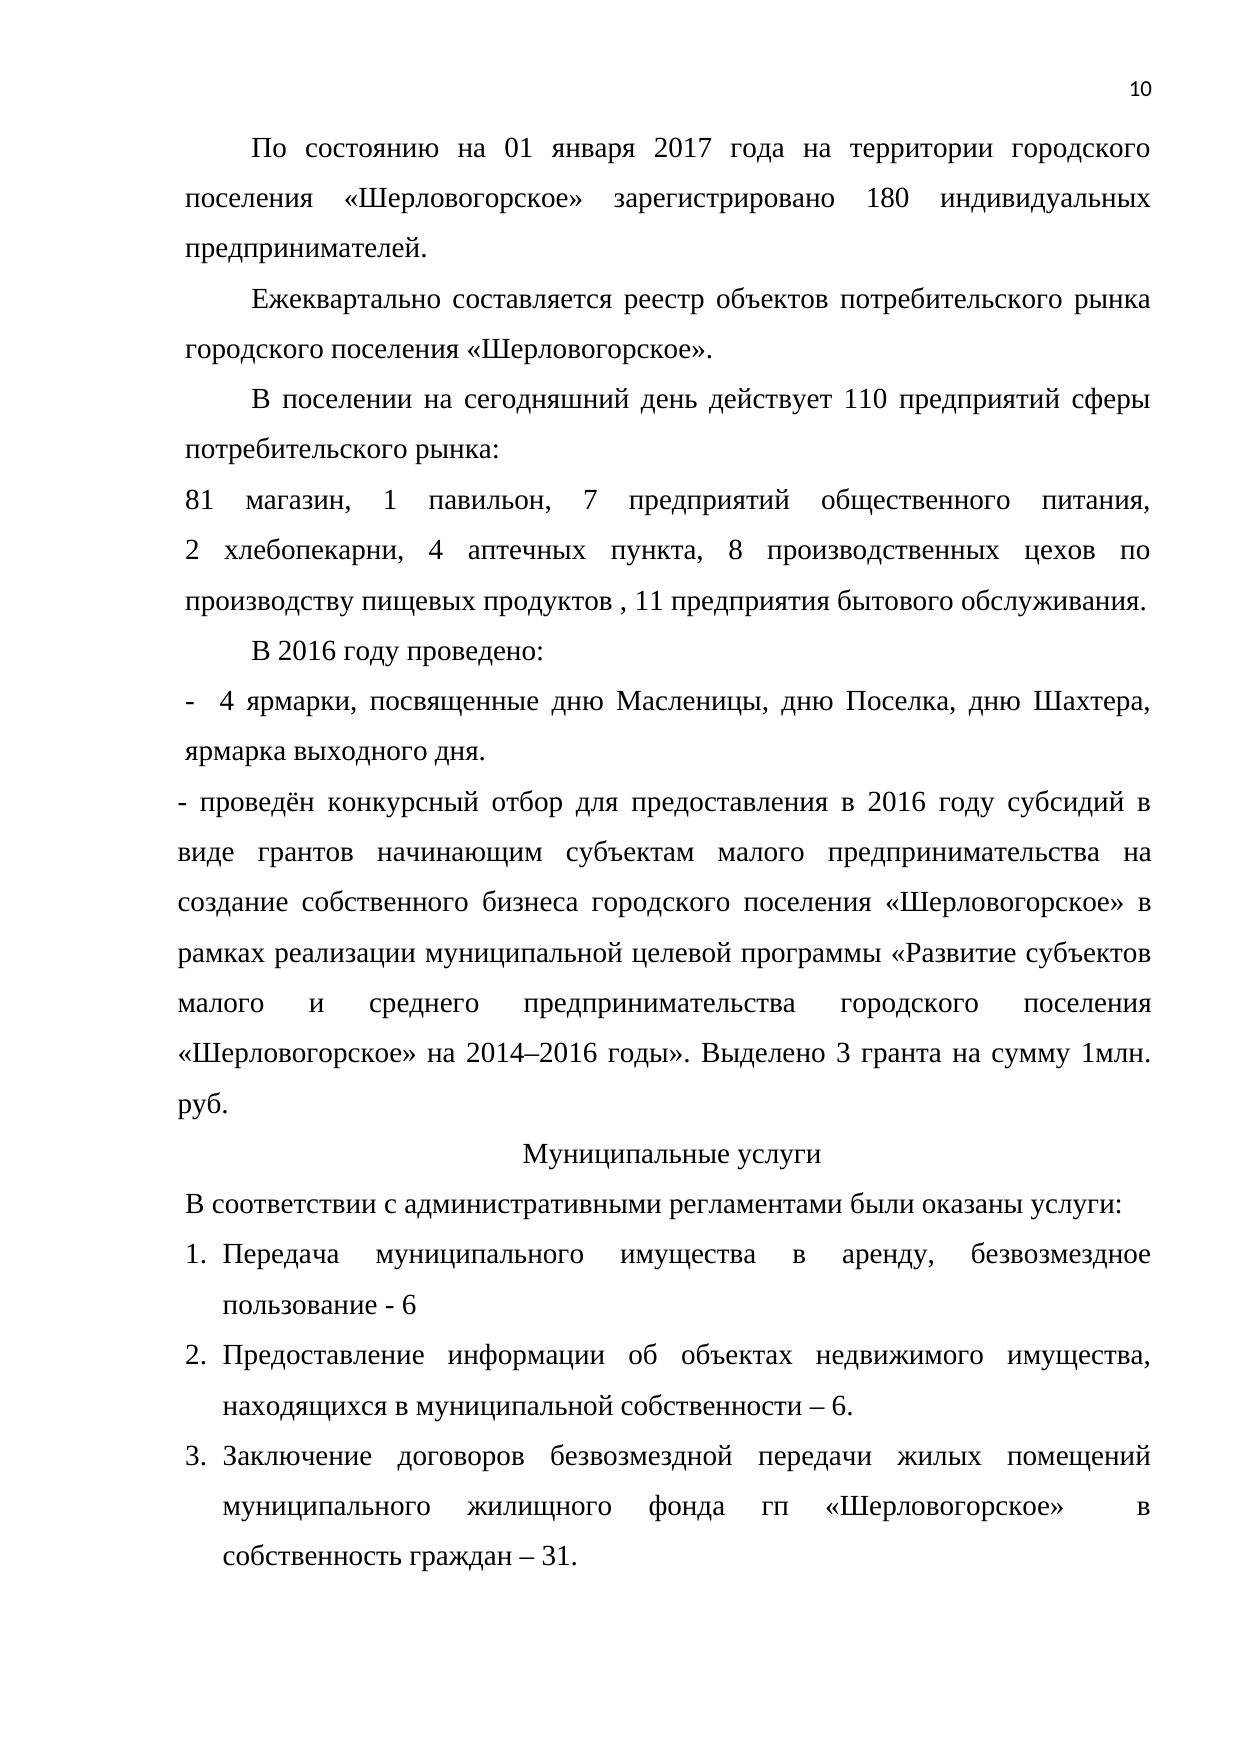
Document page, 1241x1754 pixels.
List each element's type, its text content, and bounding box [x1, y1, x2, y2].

text По состоянию на 01 января 2017 года на территории городского поселения «Шерловогорское» зарегистрировано 180 индивидуальных предпринимателей. [185, 130, 1152, 264]
text В поселении на сегодняшний день действует 110 предприятий сферы потребительского рынка: [185, 381, 1152, 465]
text Ежеквартально составляется реестр объектов потребительского рынка городского поселения «Шерловогорское». [185, 281, 1152, 364]
list Заключение договоров безвозмездной передачи жилых помещений муниципального жилищного фонда гп «Шерловогорское» в собственность граждан – 31. [185, 1438, 1152, 1572]
list Передача муниципального имущества в аренду, безвозмездное пользование - 6 [185, 1237, 1152, 1321]
text Муниципальные услуги [185, 1136, 1152, 1169]
text 81 магазин, 1 павильон, 7 предприятий общественного питания, 2 хлебопекарни, 4 аптечных пункта, 8 производственных цехов по производству пищевых продуктов , 11 предприятия бытового обслуживания. [185, 482, 1152, 616]
list Предоставление информации об объектах недвижимого имущества, находящихся в муниципальной собственности – 6. [185, 1337, 1152, 1421]
text В соответствии с административными регламентами были оказаны услуги: [185, 1186, 1152, 1220]
text В 2016 году проведено: [185, 633, 1152, 666]
text - проведён конкурсный отбор для предоставления в 2016 году субсидий в виде грантов начинающим субъектам малого предпринимательства на создание собственного бизнеса городского поселения «Шерловогорское» в рамках реализации муниципальной целевой программы «Развитие субъектов малого и среднего предпринимательства городского поселения «Шерловогорское» на 2014–2016 годы». Выделено 3 гранта на сумму 1млн. руб. [177, 784, 1152, 1119]
text - 4 ярмарки, посвященные дню Масленицы, дню Поселка, дню Шахтера, ярмарка выходного дня. [185, 683, 1152, 767]
